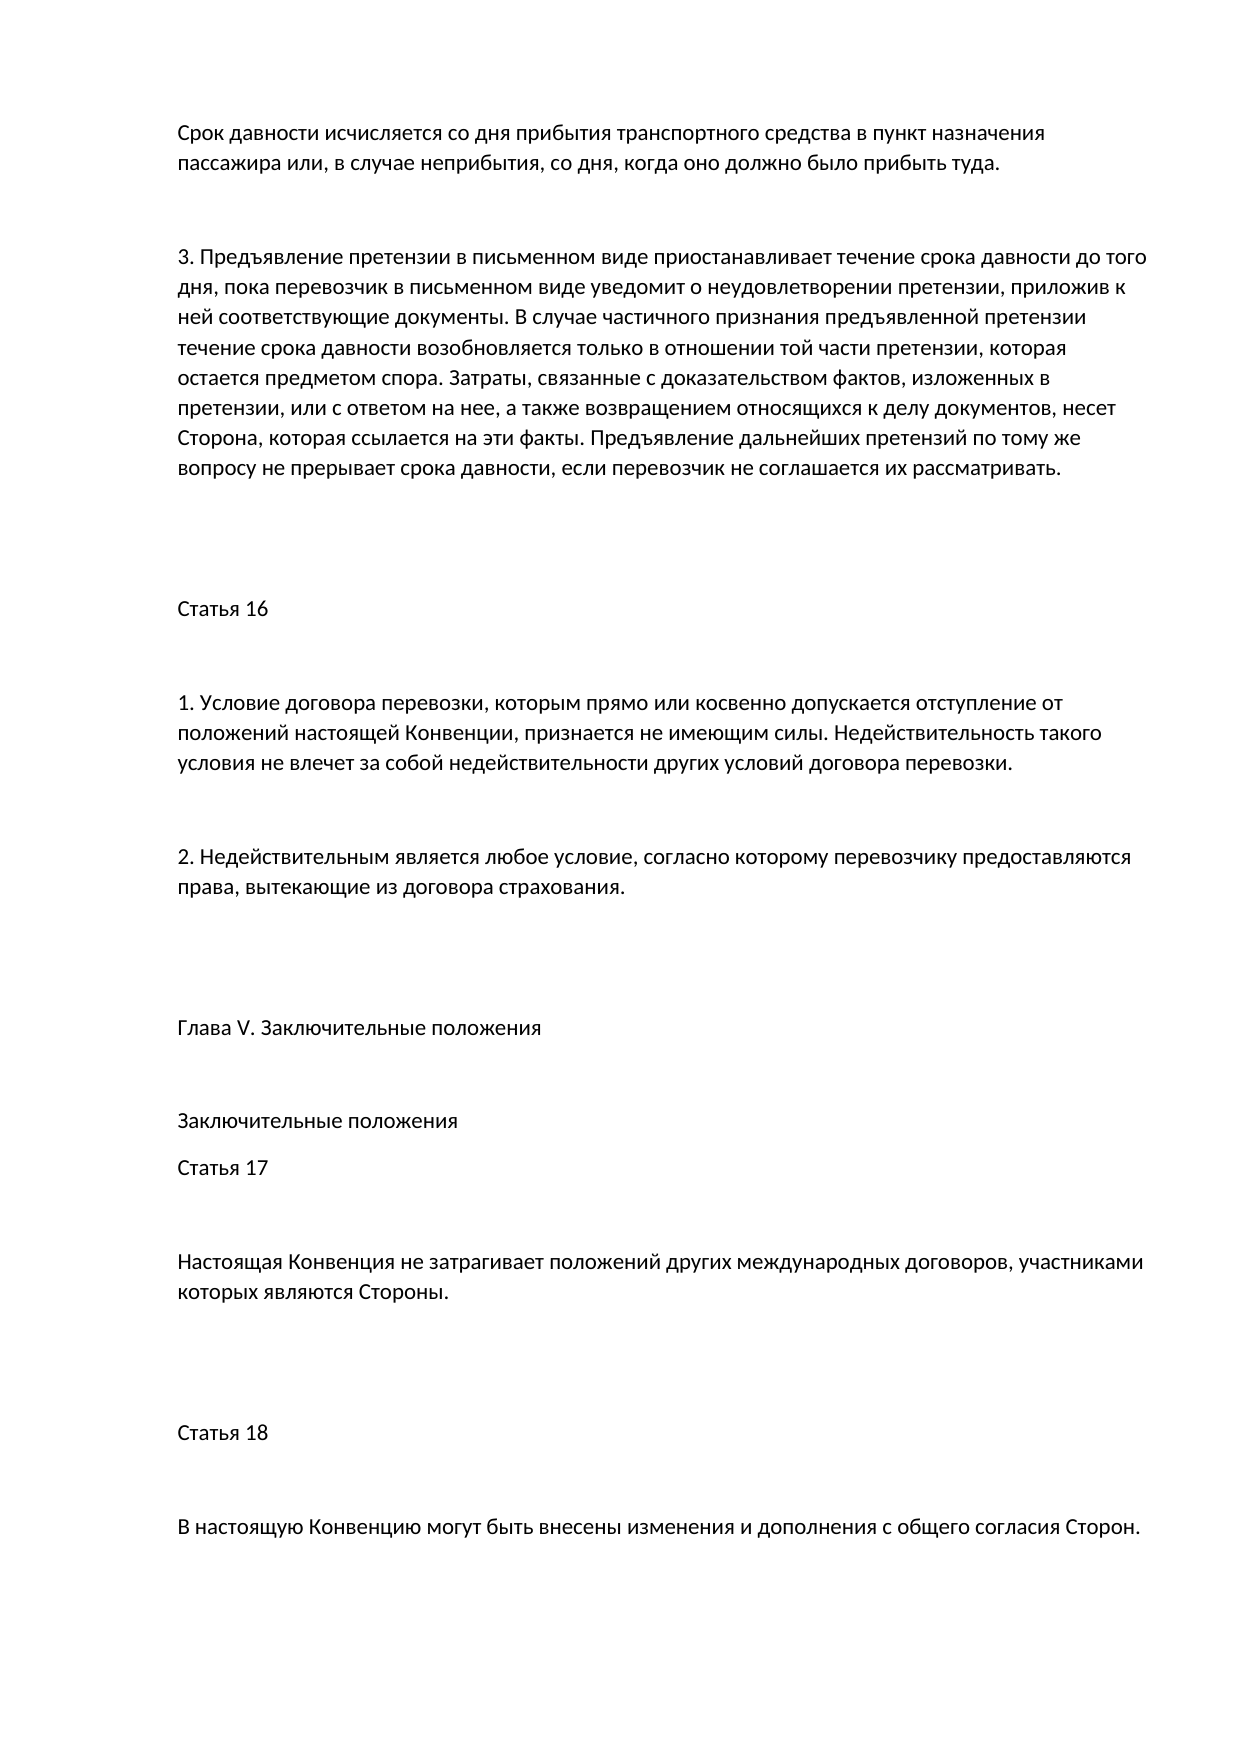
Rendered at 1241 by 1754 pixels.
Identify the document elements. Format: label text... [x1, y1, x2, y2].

text 3. Предъявление претензии в письменном виде приостанавливает течение срока давности до того дня, пока перевозчик в письменном виде уведомит о неудовлетворении претензии, приложив к ней соответствующие документы. В случае частичного признания предъявленной претензии течение срока давности возобновляется только в отношении той части претензии, которая остается предметом спора. Затраты, связанные с доказательством фактов, изложенных в претензии, или с ответом на нее, а также возвращением относящихся к делу документов, несет Сторона, которая ссылается на эти факты. Предъявление дальнейших претензий по тому же вопросу не прерывает срока давности, если перевозчик не соглашается их рассматривать. [177, 242, 1152, 482]
text Статья 18 [177, 1418, 1152, 1446]
text Глава V. Заключительные положения [177, 1013, 1152, 1041]
text 1. Условие договора перевозки, которым прямо или косвенно допускается отступление от положений настоящей Конвенции, признается не имеющим силы. Недействительность такого условия не влечет за собой недействительности других условий договора перевозки. [177, 688, 1152, 776]
text Срок давности исчисляется со дня прибытия транспортного средства в пункт назначения пассажира или, в случае неприбытия, со дня, когда оно должно было прибыть туда. [177, 118, 1152, 176]
text Заключительные положения [177, 1107, 1152, 1135]
text Статья 17 [177, 1153, 1152, 1182]
text В настоящую Конвенцию могут быть внесены изменения и дополнения с общего согласия Сторон. [177, 1512, 1152, 1540]
text Статья 16 [177, 594, 1152, 622]
text 2. Недействительным является любое условие, согласно которому перевозчику предоставляются права, вытекающие из договора страхования. [177, 842, 1152, 900]
text Настоящая Конвенция не затрагивает положений других международных договоров, участниками которых являются Стороны. [177, 1247, 1152, 1306]
